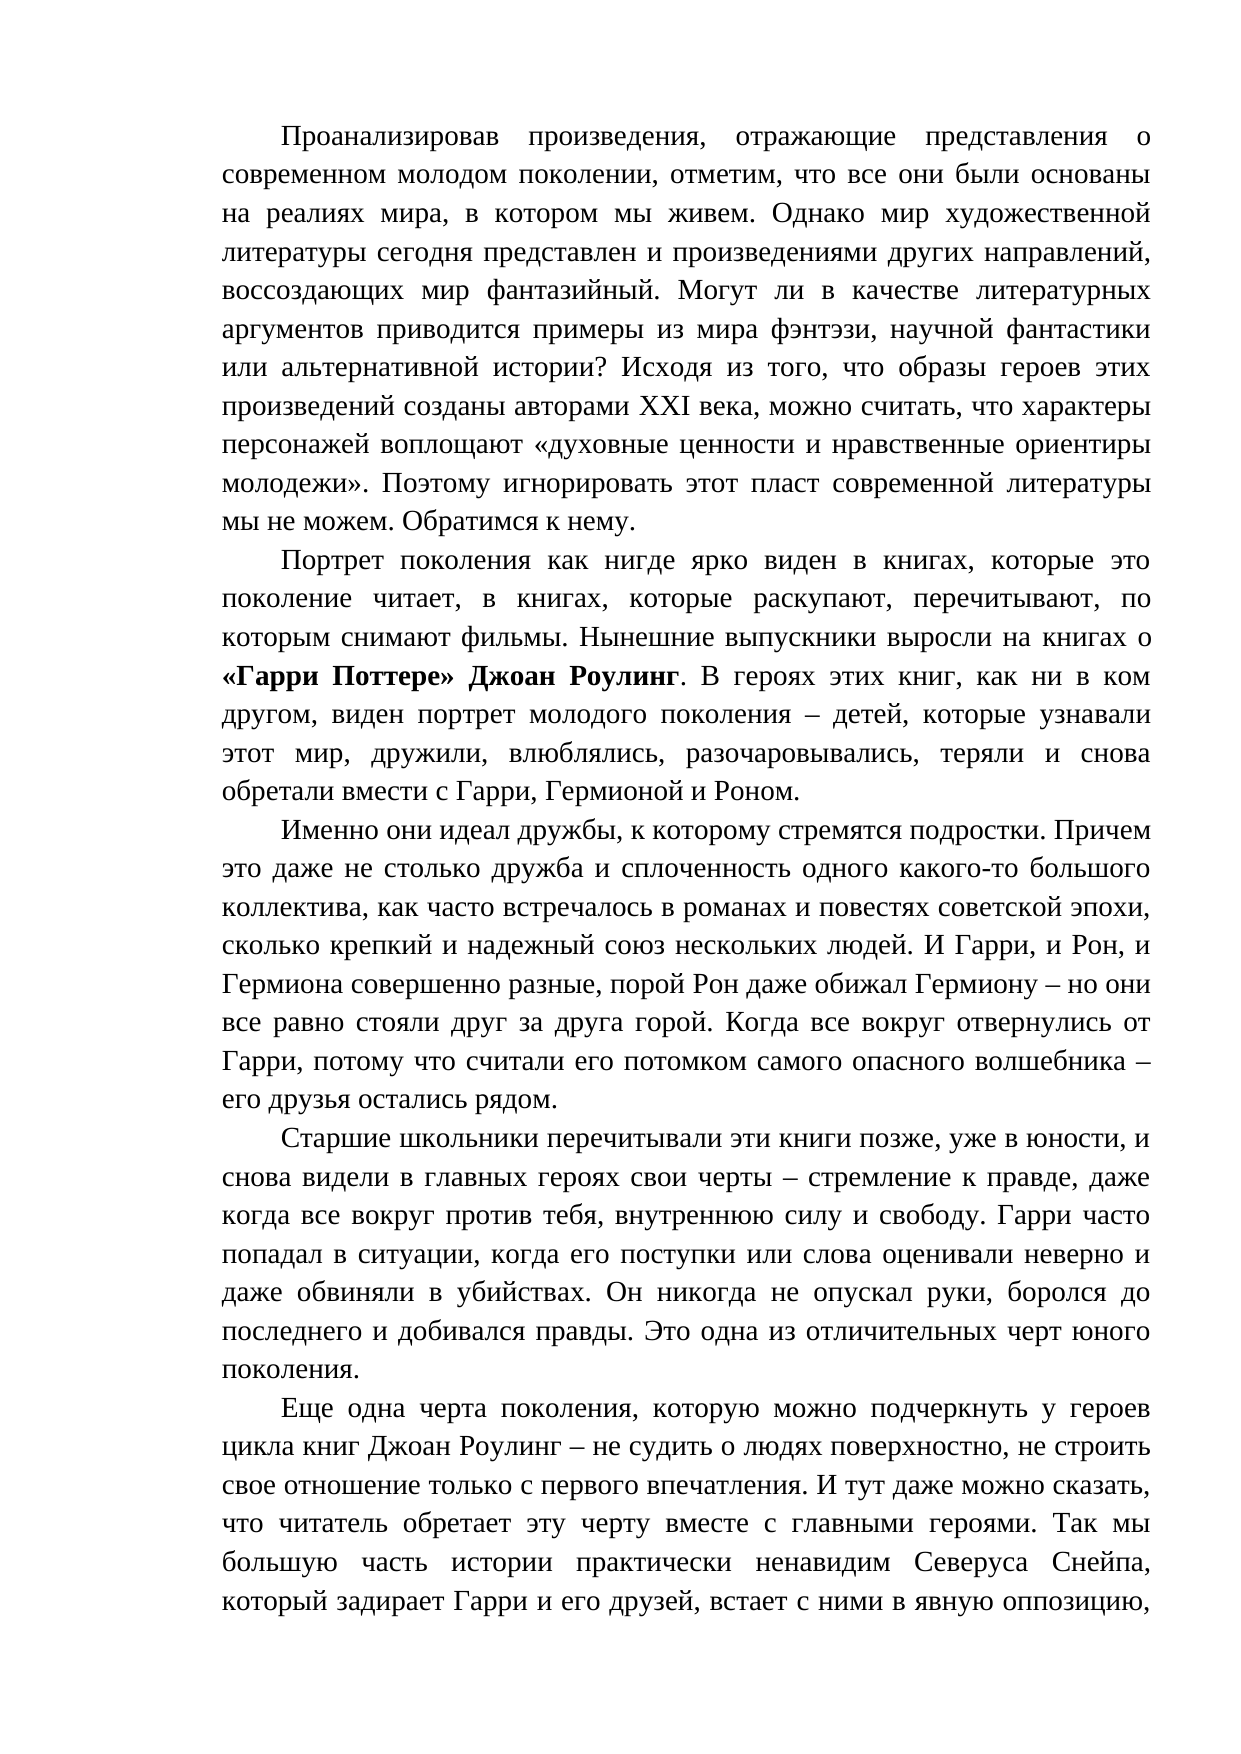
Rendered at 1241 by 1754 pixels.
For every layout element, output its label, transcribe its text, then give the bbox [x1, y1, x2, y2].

text Проанализировав произведения, отражающие представления о современном молодом поколении, отметим, что все они были основаны на реалиях мира, в котором мы живем. Однако мир художественной литературы сегодня представлен и произведениями других направлений, воссоздающих мир фантазийный. Могут ли в качестве литературных аргументов приводится примеры из мира фэнтэзи, научной фантастики или альтернативной истории? Исходя из того, что образы героев этих произведений созданы авторами XXI века, можно считать, что характеры персонажей воплощают «духовные ценности и нравственные ориентиры молодежи». Поэтому игнорировать этот пласт современной литературы мы не можем. Обратимся к нему. [222, 118, 1152, 537]
text Старшие школьники перечитывали эти книги позже, уже в юности, и снова видели в главных героях свои черты – стремление к правде, даже когда все вокруг против тебя, внутреннюю силу и свободу. Гарри часто попадал в ситуации, когда его поступки или слова оценивали неверно и даже обвиняли в убийствах. Он никогда не опускал руки, боролся до последнего и добивался правды. Это одна из отличительных черт юного поколения. [222, 1120, 1152, 1385]
text Портрет поколения как нигде ярко виден в книгах, которые это поколение читает, в книгах, которые раскупают, перечитывают, по которым снимают фильмы. Нынешние выпускники выросли на книгах о «Гарри Поттере» Джоан Роулинг. В героях этих книг, как ни в ком другом, виден портрет молодого поколения – детей, которые узнавали этот мир, дружили, влюблялись, разочаровывались, теряли и снова обретали вмести с Гарри, Гермионой и Роном. [222, 542, 1152, 807]
text Именно они идеал дружбы, к которому стремятся подростки. Причем это даже не столько дружба и сплоченность одного какого-то большого коллектива, как часто встречалось в романах и повестях советской эпохи, сколько крепкий и надежный союз нескольких людей. И Гарри, и Рон, и Гермиона совершенно разные, порой Рон даже обижал Гермиону – но они все равно стояли друг за друга горой. Когда все вокруг отвернулись от Гарри, потому что считали его потомком самого опасного волшебника – его друзья остались рядом. [222, 812, 1152, 1115]
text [222, 1390, 1152, 1616]
